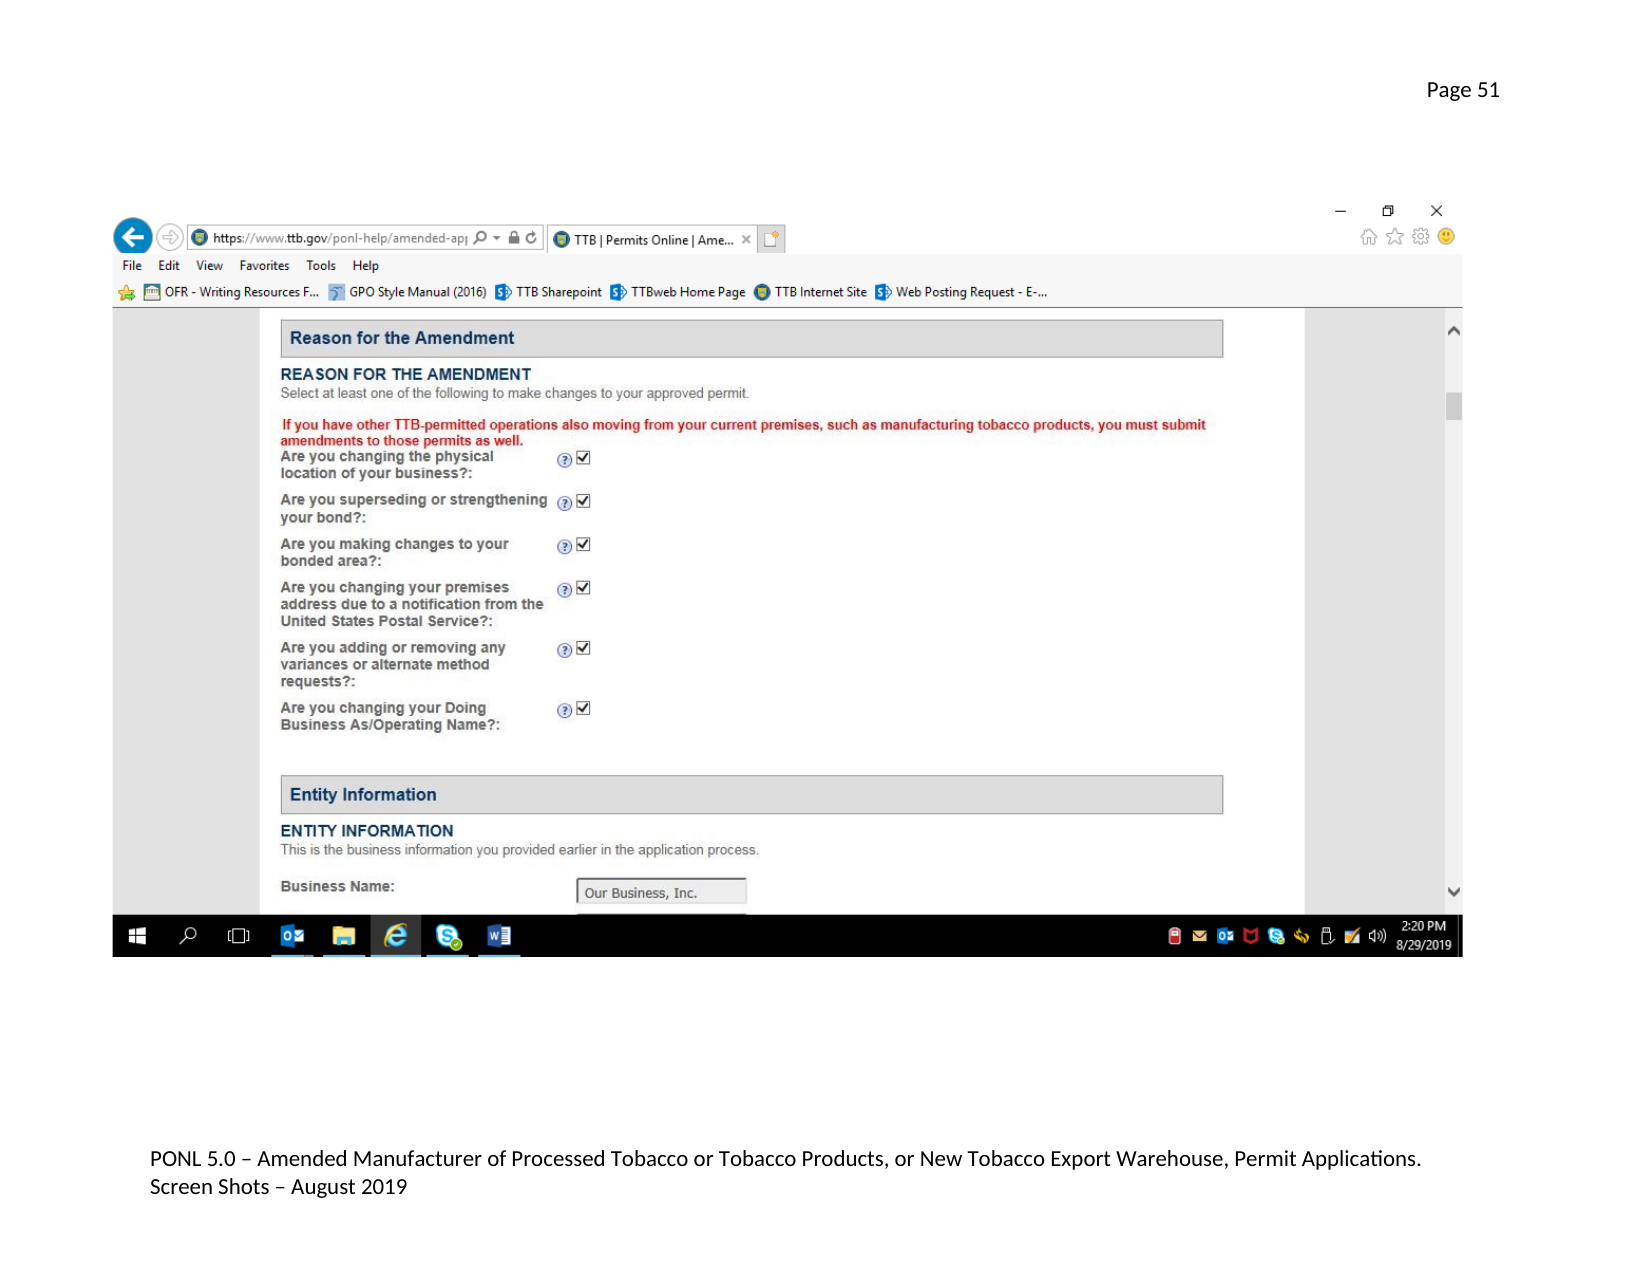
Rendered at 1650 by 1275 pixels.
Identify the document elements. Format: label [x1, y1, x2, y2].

picture [112, 196, 1463, 957]
